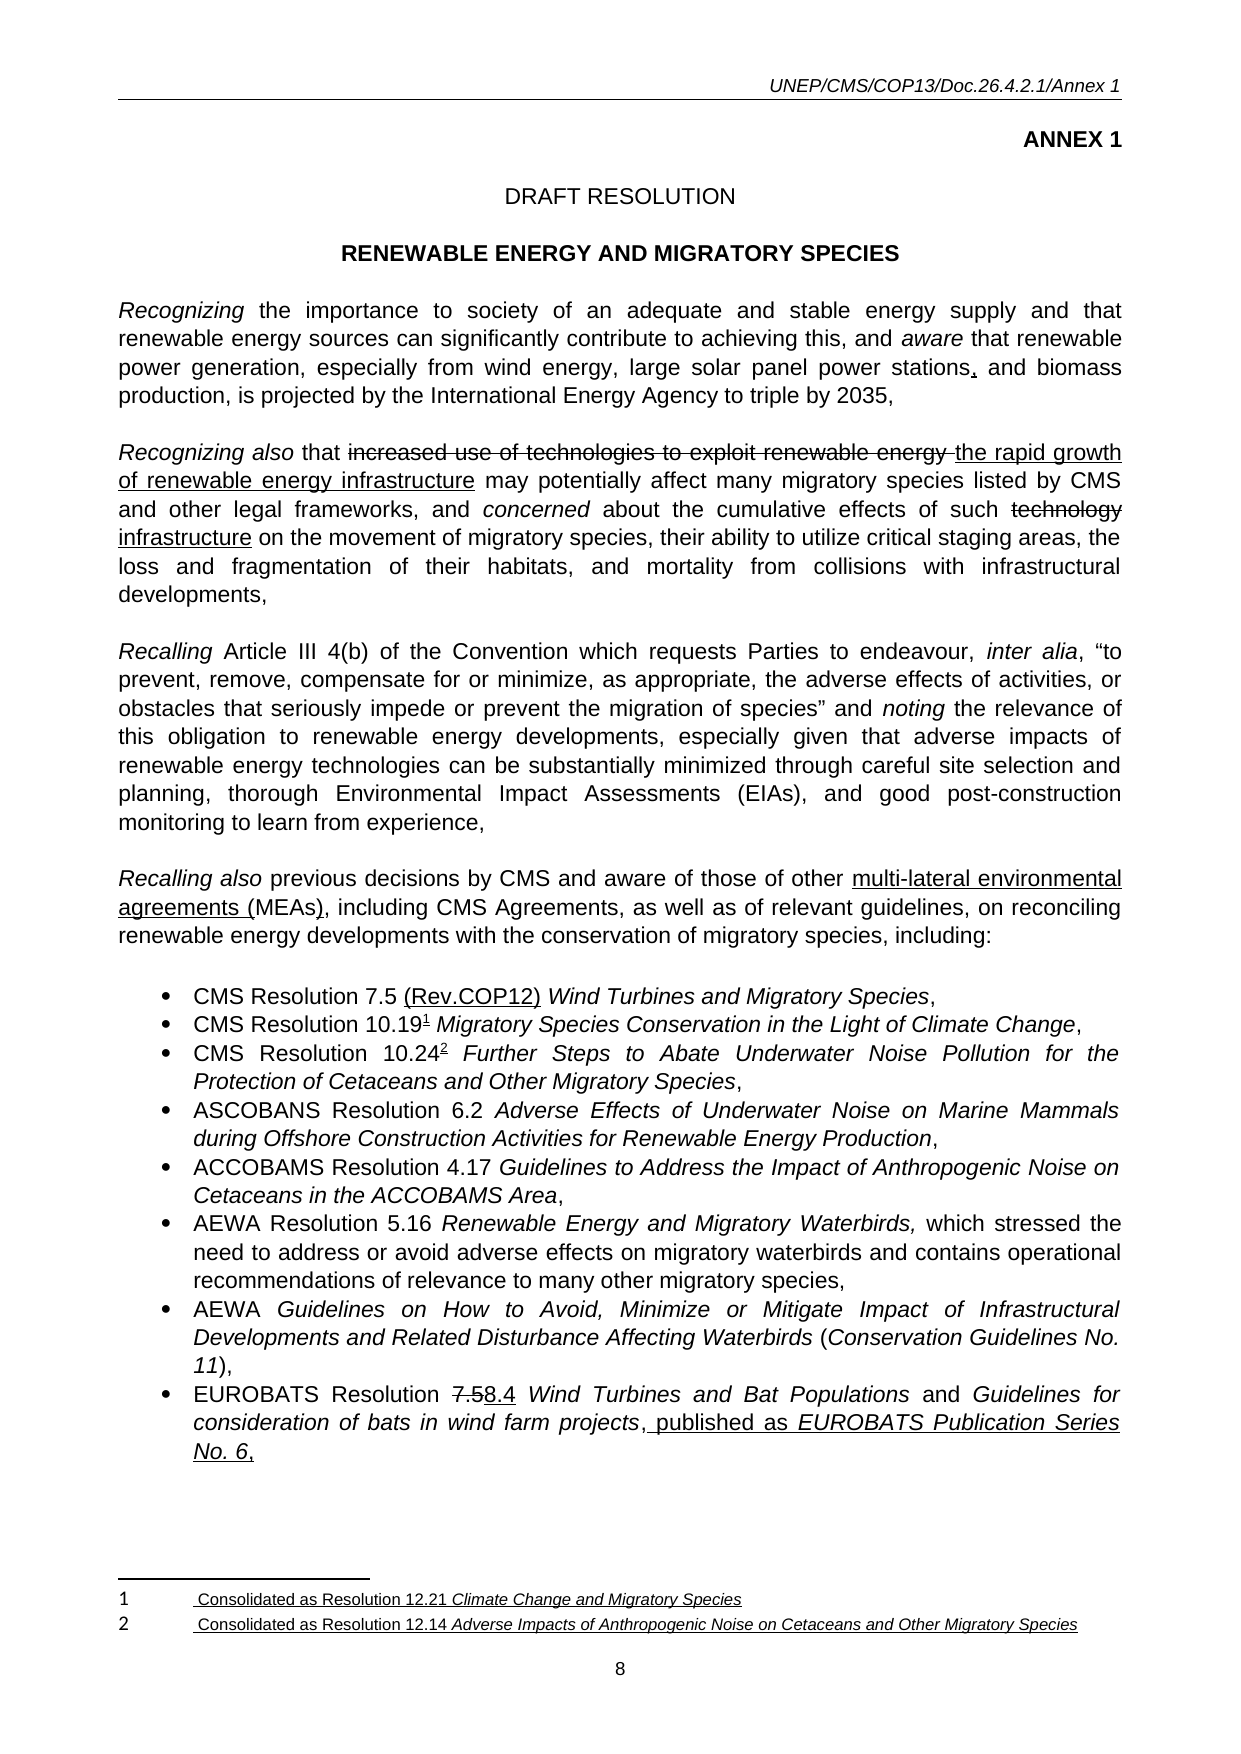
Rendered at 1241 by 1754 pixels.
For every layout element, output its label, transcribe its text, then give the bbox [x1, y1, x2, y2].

text CMS Resolution 10.24 Further Steps to Abate Underwater Noise Pollution for the Protection of Cetaceans and Other Migratory Species, [162, 1040, 1122, 1094]
text EUROBATS Resolution 7.58.4 Wind Turbines and Bat Populations and Guidelines for consideration of bats in wind farm projects, published as EUROBATS Publication Series No. 6, [162, 1381, 1122, 1464]
text CMS Resolution 7.5 (Rev.COP12) Wind Turbines and Migratory Species, [162, 983, 1122, 1009]
text AEWA Guidelines on How to Avoid, Minimize or Mitigate Impact of Infrastructural Developments and Related Disturbance Affecting Waterbirds (Conservation Guidelines No. 11), [162, 1296, 1122, 1379]
text Recalling also previous decisions by CMS and aware of those of other multi-lateral environmental agreements (MEAs), including CMS Agreements, as well as of relevant guidelines, on reconciling renewable energy developments with the conservation of migratory species, including: [118, 865, 1122, 949]
text ASCOBANS Resolution 6.2 Adverse Effects of Underwater Noise on Marine Mammals during Offshore Construction Activities for Renewable Energy Production, [162, 1097, 1122, 1151]
text Recognizing also that increased use of technologies to exploit renewable energy the rapid growth of renewable energy infrastructure may potentially affect many migratory species listed by CMS and other legal frameworks, and concerned about the cumulative effects of such technology infrastructure on the movement of migratory species, their ability to utilize critical staging areas, the loss and fragmentation of their habitats, and mortality from collisions with infrastructural developments, [118, 439, 1122, 607]
text Recalling Article III 4(b) of the Convention which requests Parties to endeavour, inter alia, “to prevent, remove, compensate for or minimize, as appropriate, the adverse effects of activities, or obstacles that seriously impede or prevent the migration of species” and noting the relevance of this obligation to renewable energy developments, especially given that adverse impacts of renewable energy technologies can be substantially minimized through careful site selection and planning, thorough Environmental Impact Assessments (EIAs), and good post-construction monitoring to learn from experience, [118, 638, 1122, 835]
text CMS Resolution 10.19 Migratory Species Conservation in the Light of Climate Change, [162, 1011, 1122, 1038]
text AEWA Resolution 5.16 Renewable Energy and Migratory Waterbirds, which stressed the need to address or avoid adverse effects on migratory waterbirds and contains operational recommendations of relevance to many other migratory species, [162, 1210, 1122, 1293]
text DRAFT RESOLUTION [118, 183, 1122, 209]
text RENEWABLE ENERGY AND MIGRATORY SPECIES [118, 240, 1122, 266]
text ACCOBAMS Resolution 4.17 Guidelines to Address the Impact of Anthropogenic Noise on Cetaceans in the ACCOBAMS Area, [162, 1153, 1122, 1208]
text ANNEX 1 [118, 126, 1122, 152]
text Recognizing the importance to society of an adequate and stable energy supply and that renewable energy sources can significantly contribute to achieving this, and aware that renewable power generation, especially from wind energy, large solar panel power stations, and biomass production, is projected by the International Energy Agency to triple by 2035, [118, 297, 1122, 408]
